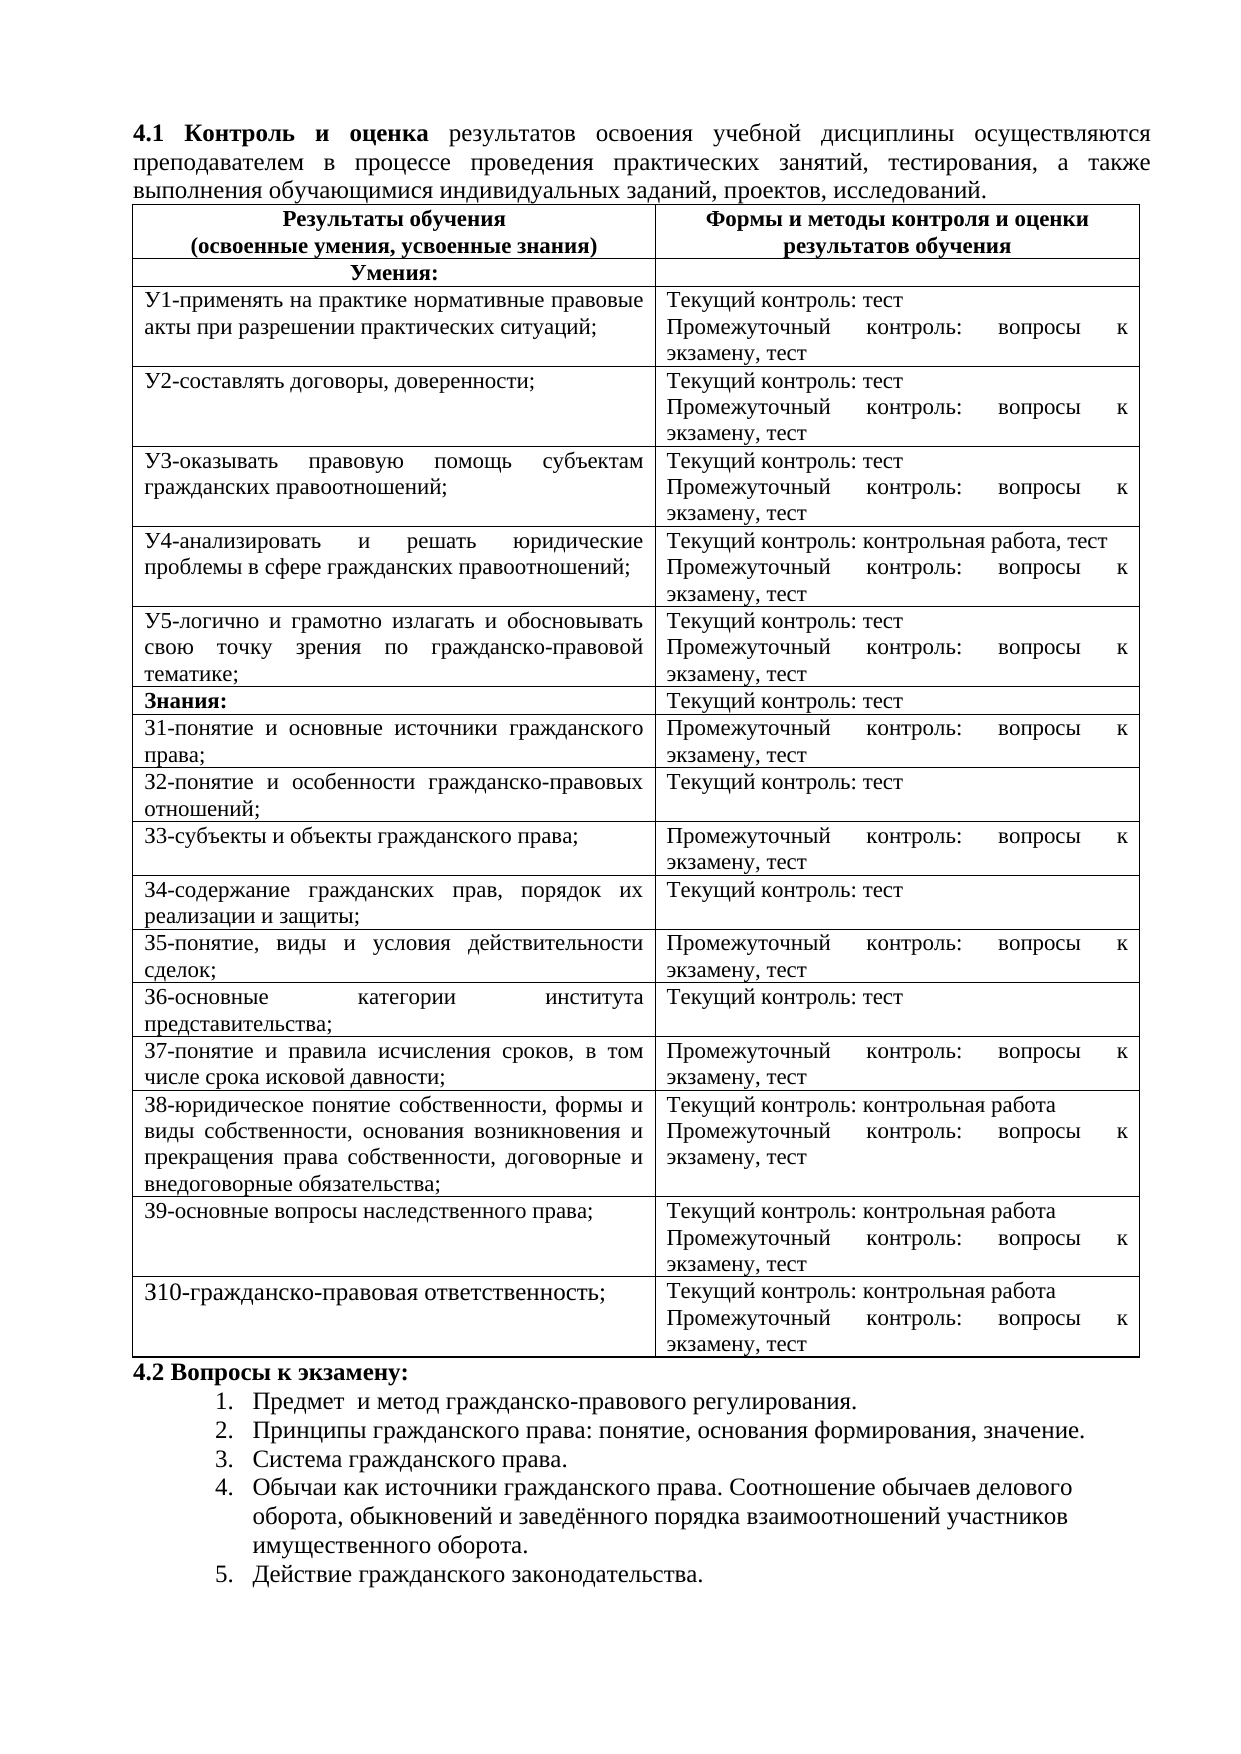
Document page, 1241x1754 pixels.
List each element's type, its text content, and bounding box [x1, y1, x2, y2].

list Предмет и метод гражданско-правового регулирования. [215, 1386, 1152, 1415]
table_cell Текущий контроль: тест [656, 687, 1139, 713]
table_cell З7-понятие и правила исчисления сроков, в том числе срока исковой давности; [133, 1037, 655, 1090]
table_cell Умения: [133, 259, 655, 286]
table_cell З8-юридическое понятие собственности, формы и виды собственности, основания возникновения и прекращения права собственности, договорные и внедоговорные обязательства; [133, 1091, 655, 1196]
table_cell Текущий контроль: тест [656, 983, 1139, 1036]
table_cell Текущий контроль: контрольная работа Промежуточный контроль: вопросы к экзамену, тест [656, 1091, 1139, 1196]
list Обычаи как источники гражданского права. Соотношение обычаев делового оборота, обыкновений и заведённого порядка взаимоотношений участников имущественного оборота. [215, 1472, 1152, 1559]
table_cell Текущий контроль: тест [656, 768, 1139, 821]
table_cell У4-анализировать и решать юридические проблемы в сфере гражданских правоотношений; [133, 527, 655, 606]
list Действие гражданского законодательства. [215, 1559, 1152, 1587]
table_cell Текущий контроль: тест [656, 876, 1139, 928]
table_cell У1-применять на практике нормативные правовые акты при разрешении практических ситуаций; [133, 287, 655, 366]
table_cell У3-оказывать правовую помощь субъектам гражданских правоотношений; [133, 447, 655, 526]
table_cell З6-основные категории института представительства; [133, 983, 655, 1036]
table_header Результаты обучения (освоенные умения, усвоенные знания) [133, 205, 655, 258]
table_cell З1-понятие и основные источники гражданского права; [133, 715, 655, 767]
table_cell З2-понятие и особенности гражданско-правовых отношений; [133, 768, 655, 821]
table_cell З9-основные вопросы наследственного права; [133, 1197, 655, 1276]
table_cell Промежуточный контроль: вопросы к экзамену, тест [656, 822, 1139, 875]
table_cell Промежуточный контроль: вопросы к экзамену, тест [656, 930, 1139, 982]
table_cell Текущий контроль: тест Промежуточный контроль: вопросы к экзамену, тест [656, 607, 1139, 686]
table_header Формы и методы контроля и оценки результатов обучения [656, 205, 1139, 258]
table_cell Знания: [133, 687, 655, 713]
table_cell Текущий контроль: тест Промежуточный контроль: вопросы к экзамену, тест [656, 367, 1139, 446]
table_cell У5-логично и грамотно излагать и обосновывать свою точку зрения по гражданско-правовой тематике; [133, 607, 655, 686]
table_cell З3-субъекты и объекты гражданского права; [133, 822, 655, 875]
table_cell Текущий контроль: тест Промежуточный контроль: вопросы к экзамену, тест [656, 447, 1139, 526]
subtitle 4.1 Контроль и оценка результатов освоения учебной дисциплины осуществляются преподавателем в процессе проведения практических занятий, тестирования, а также выполнения обучающимися индивидуальных заданий, проектов, исследований. [133, 118, 1152, 204]
table_cell [656, 259, 1139, 286]
list Система гражданского права. [215, 1444, 1152, 1472]
text 4.2 Вопросы к экзамену: [133, 1357, 1152, 1386]
table_cell Промежуточный контроль: вопросы к экзамену, тест [656, 715, 1139, 767]
table_cell Текущий контроль: контрольная работа Промежуточный контроль: вопросы к экзамену, тест [656, 1197, 1139, 1276]
table_cell Промежуточный контроль: вопросы к экзамену, тест [656, 1037, 1139, 1090]
table_cell Текущий контроль: контрольная работа Промежуточный контроль: вопросы к экзамену, тест [656, 1277, 1139, 1356]
table_cell З5-понятие, виды и условия действительности сделок; [133, 930, 655, 982]
table_cell У2-составлять договоры, доверенности; [133, 367, 655, 446]
table_cell З10-гражданско-правовая ответственность; [133, 1277, 655, 1356]
list Принципы гражданского права: понятие, основания формирования, значение. [215, 1415, 1152, 1444]
table_cell Текущий контроль: контрольная работа, тест Промежуточный контроль: вопросы к экзамену, тест [656, 527, 1139, 606]
table_cell Текущий контроль: тест Промежуточный контроль: вопросы к экзамену, тест [656, 287, 1139, 366]
table_cell З4-содержание гражданских прав, порядок их реализации и защиты; [133, 876, 655, 928]
